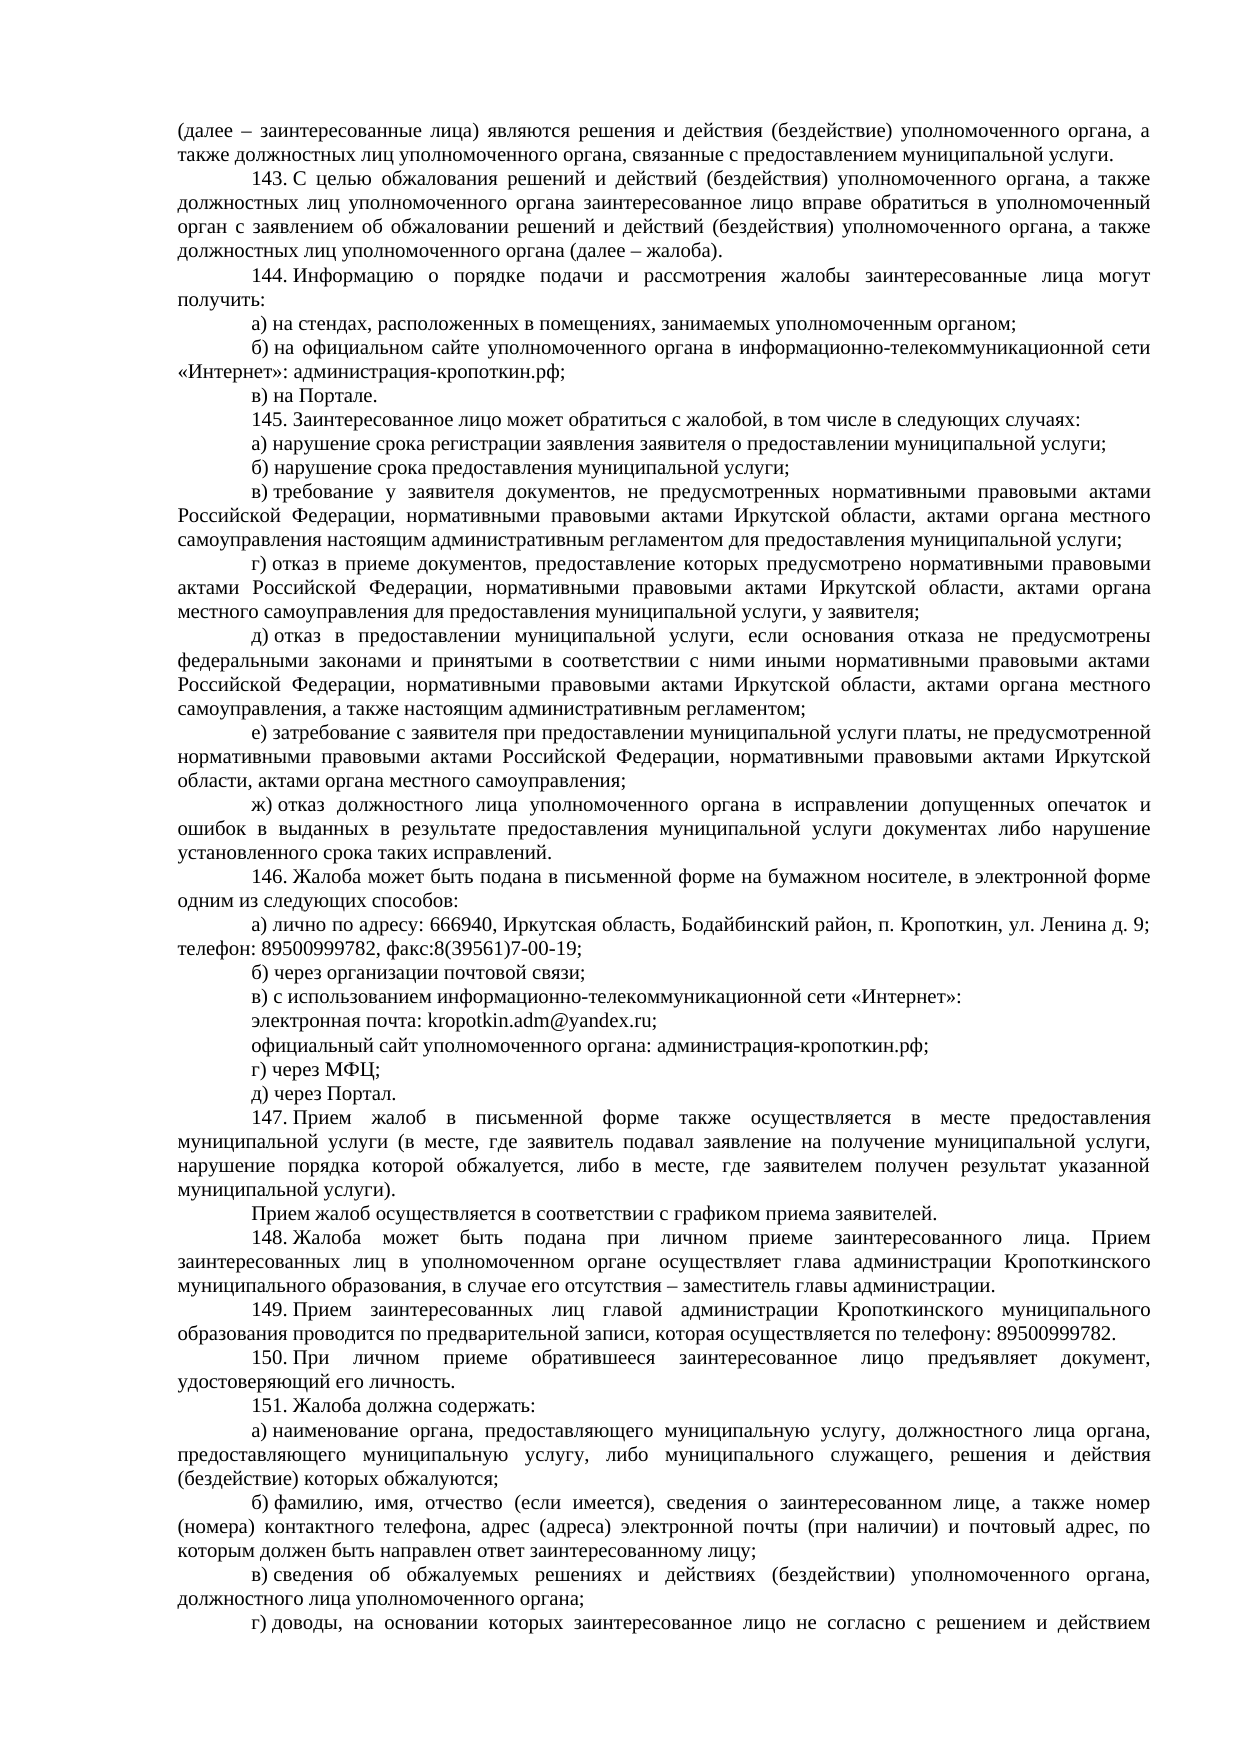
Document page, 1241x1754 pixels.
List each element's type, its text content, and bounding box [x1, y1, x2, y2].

text 151. Жалоба должна содержать: [177, 1393, 1152, 1417]
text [177, 1610, 1152, 1634]
text а) на стендах, расположенных в помещениях, занимаемых уполномоченным органом; [177, 311, 1152, 335]
text в) требование у заявителя документов, не предусмотренных нормативными правовыми актами Российской Федерации, нормативными правовыми актами Иркутской области, актами органа местного самоуправления настоящим административным регламентом для предоставления муниципальной услуги; [177, 479, 1152, 551]
text 143. С целью обжалования решений и действий (бездействия) уполномоченного органа, а также должностных лиц уполномоченного органа заинтересованное лицо вправе обратиться в уполномоченный орган с заявлением об обжаловании решений и действий (бездействия) уполномоченного органа, а также должностных лиц уполномоченного органа (далее – жалоба). [177, 166, 1152, 262]
text 147. Прием жалоб в письменной форме также осуществляется в месте предоставления муниципальной услуги (в месте, где заявитель подавал заявление на получение муниципальной услуги, нарушение порядка которой обжалуется, либо в месте, где заявителем получен результат указанной муниципальной услуги). [177, 1105, 1152, 1201]
text 146. Жалоба может быть подана в письменной форме на бумажном носителе, в электронной форме одним из следующих способов: [177, 864, 1152, 912]
text г) отказ в приеме документов, предоставление которых предусмотрено нормативными правовыми актами Российской Федерации, нормативными правовыми актами Иркутской области, актами органа местного самоуправления для предоставления муниципальной услуги, у заявителя; [177, 551, 1152, 623]
text б) нарушение срока предоставления муниципальной услуги; [177, 455, 1152, 479]
text б) на официальном сайте уполномоченного органа в информационно-телекоммуникационной сети «Интернет»: администрация-кропоткин.рф; [177, 335, 1152, 383]
text 145. Заинтересованное лицо может обратиться с жалобой, в том числе в следующих случаях: [177, 407, 1152, 431]
text официальный сайт уполномоченного органа: администрация-кропоткин.рф; [177, 1032, 1152, 1057]
text е) затребование с заявителя при предоставлении муниципальной услуги платы, не предусмотренной нормативными правовыми актами Российской Федерации, нормативными правовыми актами Иркутской области, актами органа местного самоуправления; [177, 720, 1152, 792]
text электронная почта: kropotkin.adm@yandex.ru; [177, 1008, 1152, 1032]
text а) лично по адресу: 666940, Иркутская область, Бодайбинский район, п. Кропоткин, ул. Ленина д. 9; телефон: 89500999782, факс:8(39561)7-00-19; [177, 912, 1152, 960]
text 149. Прием заинтересованных лиц главой администрации Кропоткинского муниципального образования проводится по предварительной записи, которая осуществляется по телефону: 89500999782. [177, 1297, 1152, 1345]
text д) через Портал. [177, 1081, 1152, 1105]
text 148. Жалоба может быть подана при личном приеме заинтересованного лица. Прием заинтересованных лиц в уполномоченном органе осуществляет глава администрации Кропоткинского муниципального образования, в случае его отсутствия – заместитель главы администрации. [177, 1225, 1152, 1297]
text г) через МФЦ; [177, 1057, 1152, 1081]
text а) наименование органа, предоставляющего муниципальную услугу, должностного лица органа, предоставляющего муниципальную услугу, либо муниципального служащего, решения и действия (бездействие) которых обжалуются; [177, 1417, 1152, 1490]
text а) нарушение срока регистрации заявления заявителя о предоставлении муниципальной услуги; [177, 431, 1152, 455]
text в) на Портале. [177, 383, 1152, 407]
text 144. Информацию о порядке подачи и рассмотрения жалобы заинтересованные лица могут получить: [177, 262, 1152, 311]
text б) через организации почтовой связи; [177, 960, 1152, 984]
text д) отказ в предоставлении муниципальной услуги, если основания отказа не предусмотрены федеральными законами и принятыми в соответствии с ними иными нормативными правовыми актами Российской Федерации, нормативными правовыми актами Иркутской области, актами органа местного самоуправления, а также настоящим административным регламентом; [177, 623, 1152, 720]
text в) с использованием информационно-телекоммуникационной сети «Интернет»: [177, 984, 1152, 1008]
text б) фамилию, имя, отчество (если имеется), сведения о заинтересованном лице, а также номер (номера) контактного телефона, адрес (адреса) электронной почты (при наличии) и почтовый адрес, по которым должен быть направлен ответ заинтересованному лицу; [177, 1490, 1152, 1562]
text в) сведения об обжалуемых решениях и действиях (бездействии) уполномоченного органа, должностного лица уполномоченного органа; [177, 1562, 1152, 1610]
text ж) отказ должностного лица уполномоченного органа в исправлении допущенных опечаток и ошибок в выданных в результате предоставления муниципальной услуги документах либо нарушение установленного срока таких исправлений. [177, 792, 1152, 864]
text Прием жалоб осуществляется в соответствии с графиком приема заявителей. [177, 1201, 1152, 1225]
text 150. При личном приеме обратившееся заинтересованное лицо предъявляет документ, удостоверяющий его личность. [177, 1345, 1152, 1393]
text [177, 118, 1152, 166]
